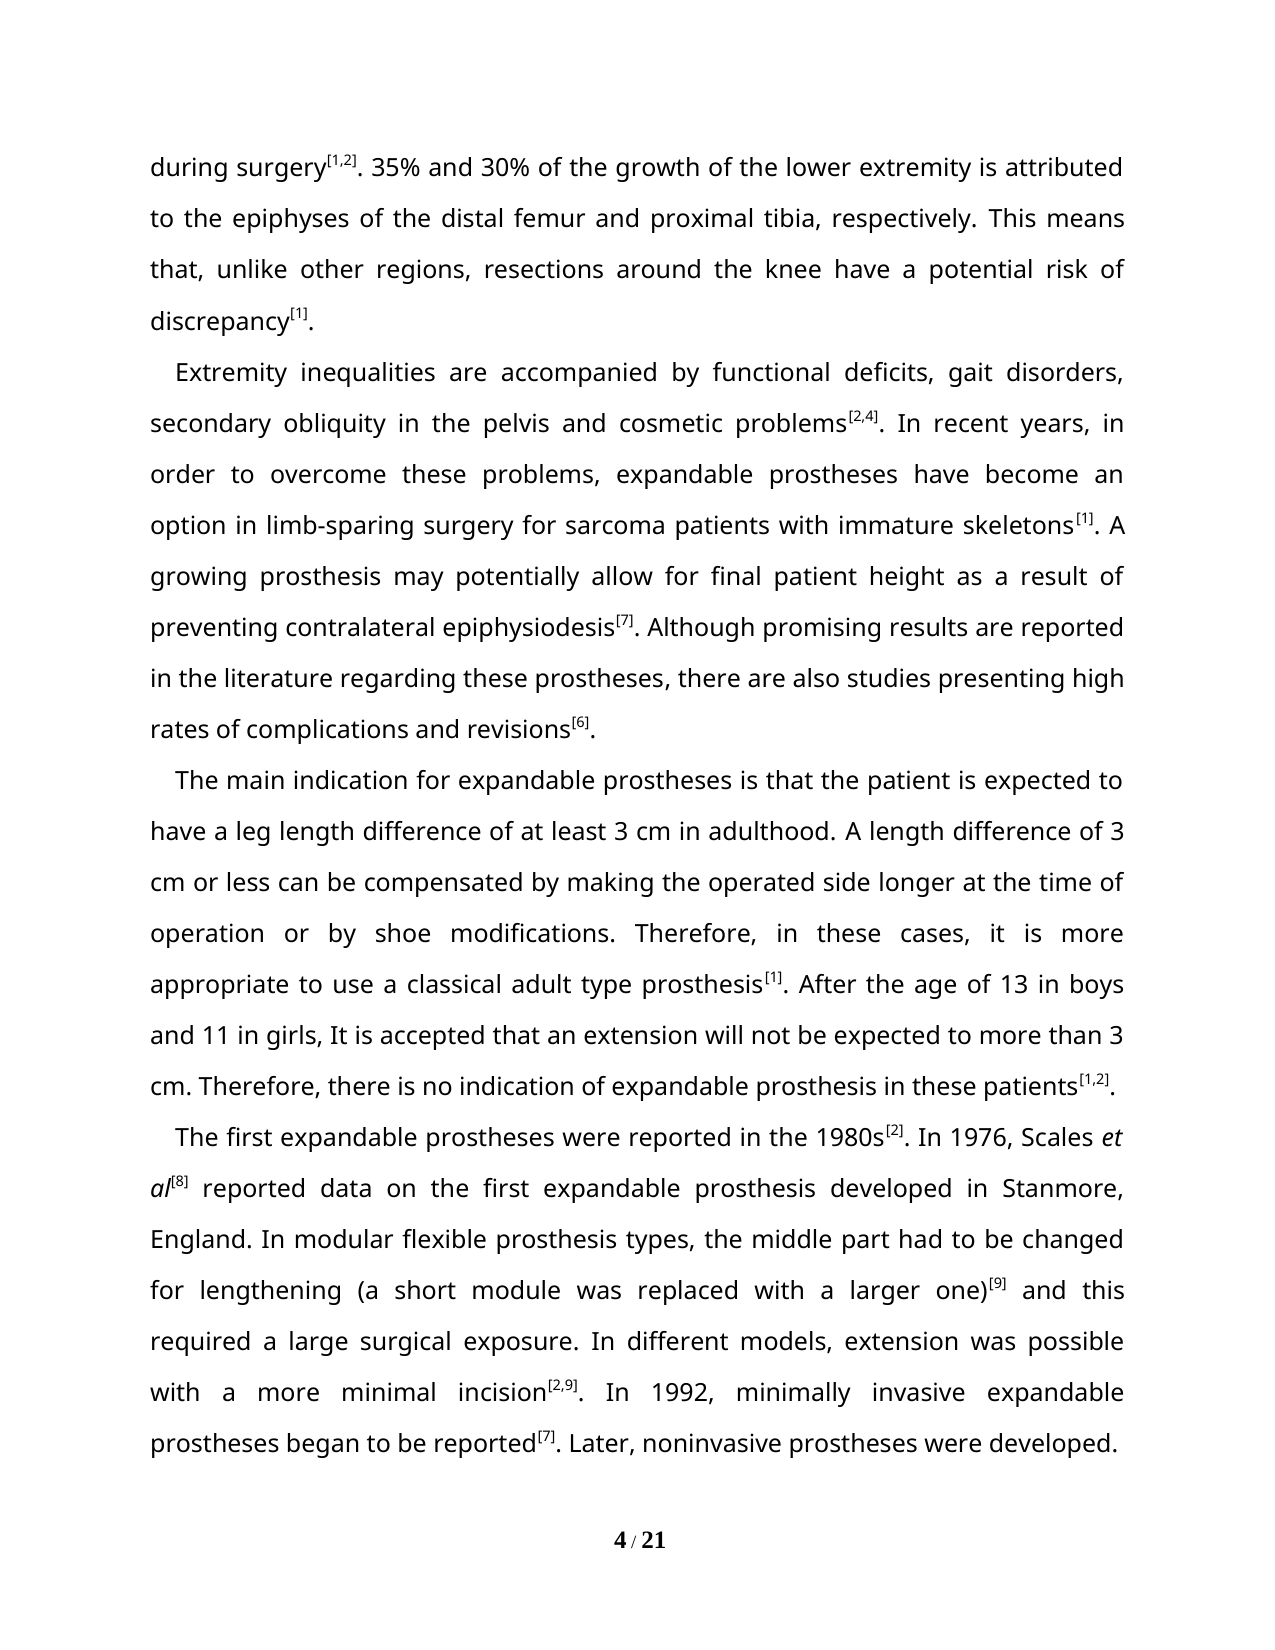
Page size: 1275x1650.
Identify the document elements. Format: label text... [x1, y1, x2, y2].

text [150, 150, 1125, 337]
text The first expandable prostheses were reported in the 1980s[2]. In 1976, Scales et al[8] reported data on the first expandable prosthesis developed in Stanmore, England. In modular flexible prosthesis types, the middle part had to be changed for lengthening (a short module was replaced with a larger one)[9] and this required a large surgical exposure. In different models, extension was possible with a more minimal incision[2,9]. In 1992, minimally invasive expandable prostheses began to be reported[7]. Later, noninvasive prostheses were developed. [150, 1120, 1125, 1460]
text Extremity inequalities are accompanied by functional deficits, gait disorders, secondary obliquity in the pelvis and cosmetic problems[2,4]. In recent years, in order to overcome these problems, expandable prostheses have become an option in limb-sparing surgery for sarcoma patients with immature skeletons[1]. A growing prosthesis may potentially allow for final patient height as a result of preventing contralateral epiphysiodesis[7]. Although promising results are reported in the literature regarding these prostheses, there are also studies presenting high rates of complications and revisions[6]. [150, 354, 1125, 746]
text The main indication for expandable prostheses is that the patient is expected to have a leg length difference of at least 3 cm in adulthood. A length difference of 3 cm or less can be compensated by making the operated side longer at the time of operation or by shoe modifications. Therefore, in these cases, it is more appropriate to use a classical adult type prosthesis[1]. After the age of 13 in boys and 11 in girls, It is accepted that an extension will not be expected to more than 3 cm. Therefore, there is no indication of expandable prosthesis in these patients[1,2]. [150, 762, 1125, 1103]
